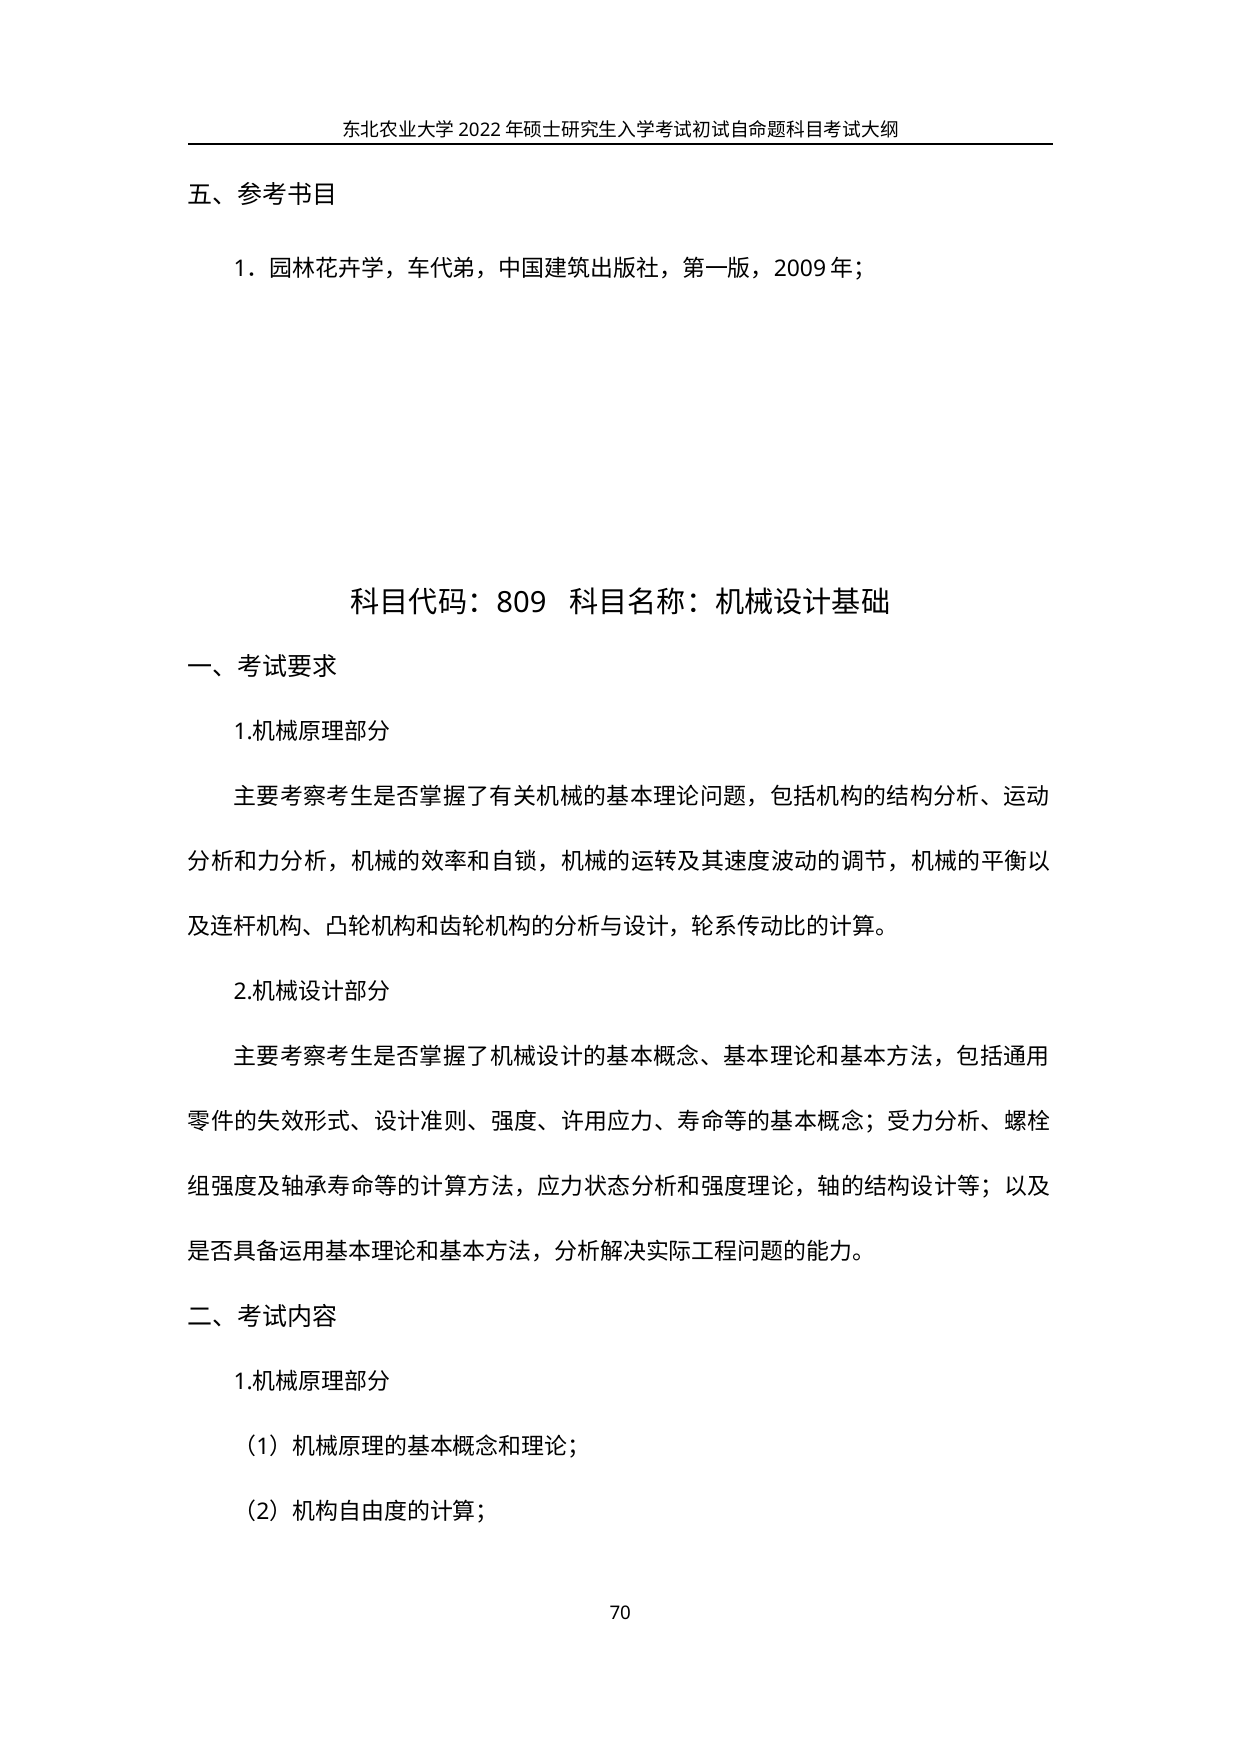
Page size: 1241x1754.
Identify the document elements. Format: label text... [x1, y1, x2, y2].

text 主要考察考生是否掌握了有关机械的基本理论问题，包括机构的结构分析、运动分析和力分析，机械的效率和自锁，机械的运转及其速度波动的调节，机械的平衡以及连杆机构、凸轮机构和齿轮机构的分析与设计，轮系传动比的计算。 [187, 762, 1053, 957]
text （2）机构自由度的计算； [187, 1477, 1053, 1542]
text （1）机械原理的基本概念和理论； [187, 1412, 1053, 1477]
text 二、考试内容 [187, 1282, 1053, 1347]
text 1．园林花卉学，车代弟，中国建筑出版社，第一版，2009年； [187, 234, 1053, 299]
text 五、参考书目 [187, 160, 1053, 225]
text 主要考察考生是否掌握了机械设计的基本概念、基本理论和基本方法，包括通用零件的失效形式、设计准则、强度、许用应力、寿命等的基本概念；受力分析、螺栓组强度及轴承寿命等的计算方法，应力状态分析和强度理论，轴的结构设计等；以及是否具备运用基本理论和基本方法，分析解决实际工程问题的能力。 [187, 1022, 1053, 1282]
text 科目代码：809 科目名称：机械设计基础 [187, 567, 1053, 632]
text 1.机械原理部分 [187, 1347, 1053, 1412]
text 一、考试要求 [187, 632, 1053, 697]
text 2.机械设计部分 [187, 957, 1053, 1022]
text 1.机械原理部分 [187, 697, 1053, 762]
